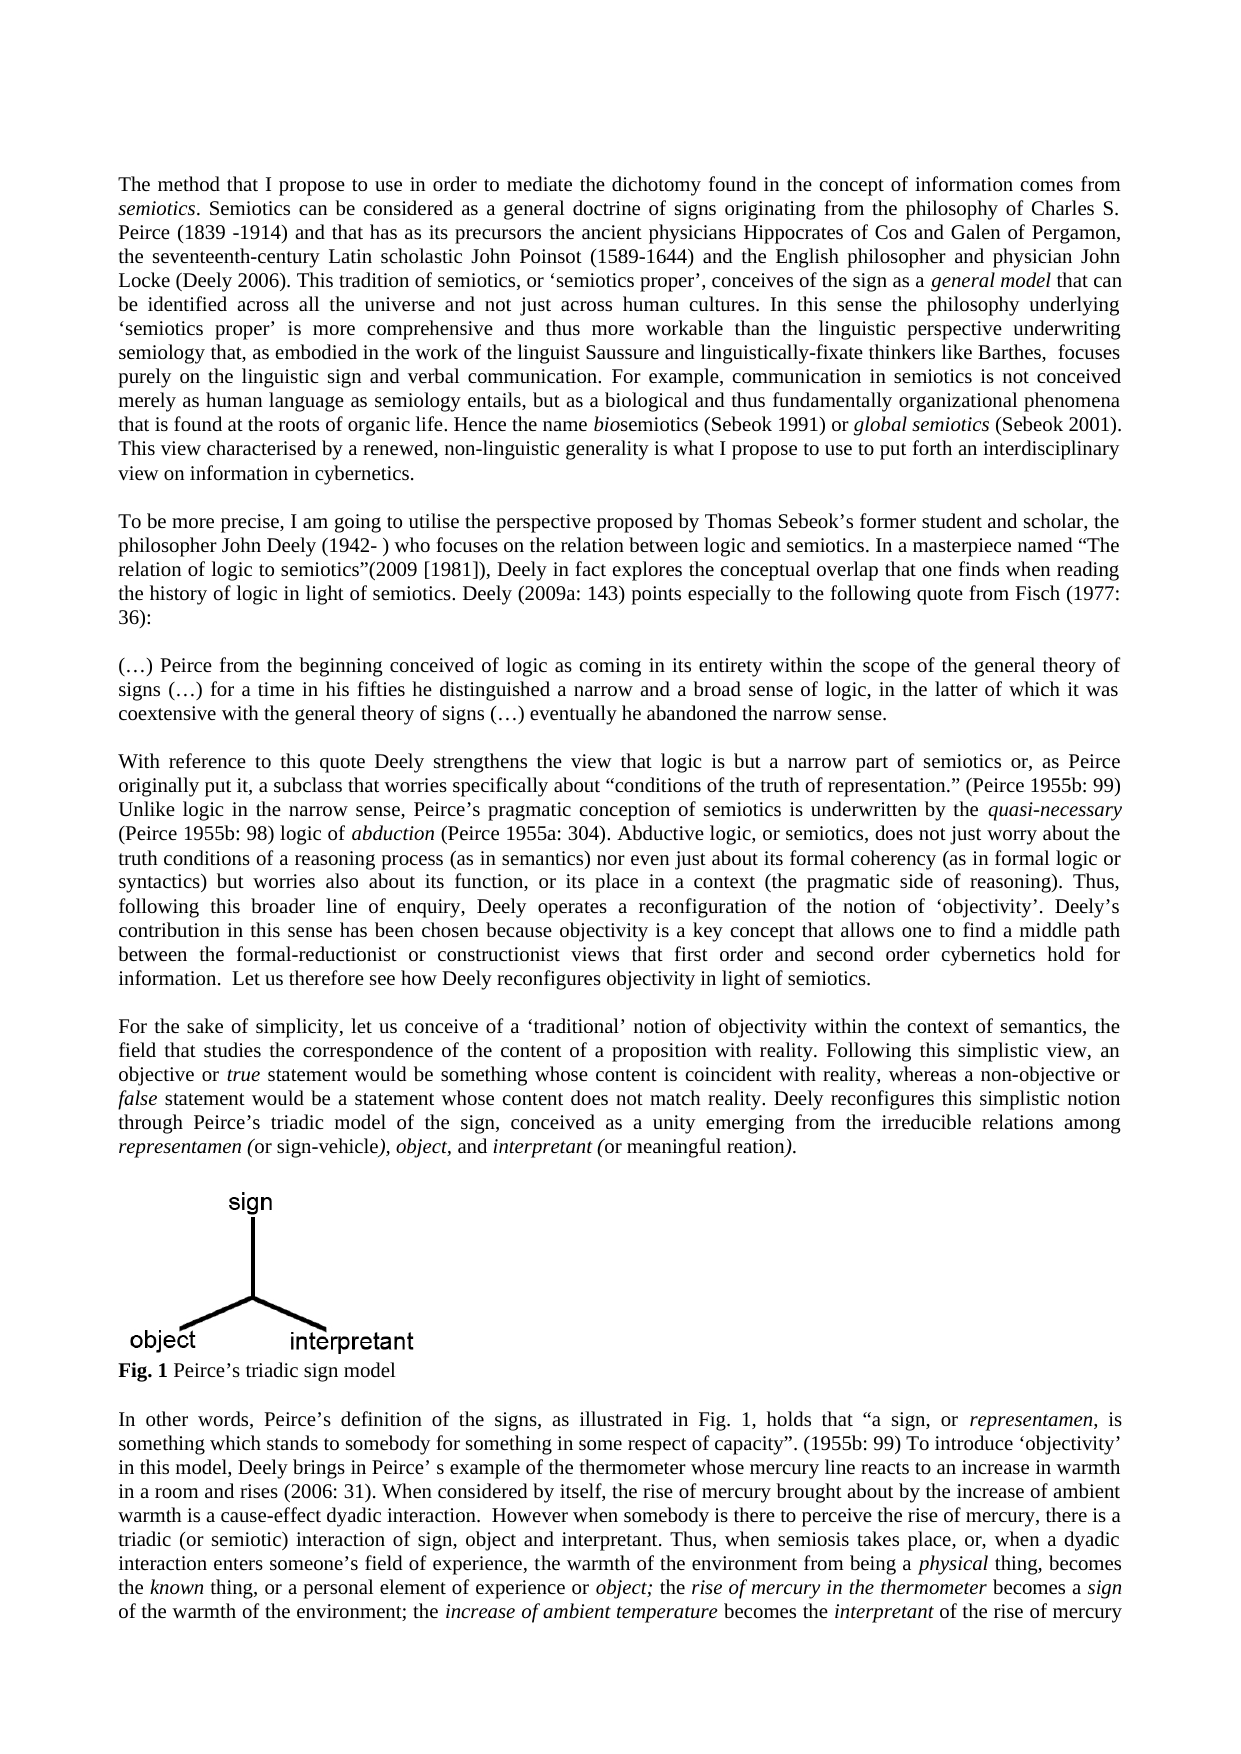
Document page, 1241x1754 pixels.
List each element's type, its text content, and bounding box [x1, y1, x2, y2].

text Fig. 1 Peirce’s triadic sign model [118, 1358, 1122, 1382]
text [118, 1407, 1122, 1623]
picture [118, 1182, 420, 1359]
text (…) Peirce from the beginning conceived of logic as coming in its entirety within the scope of the general theory of signs (…) for a time in his fifties he distinguished a narrow and a broad sense of logic, in the latter of which it was coextensive with the general theory of signs (…) eventually he abandoned the narrow sense. [118, 653, 1122, 725]
text For the sake of simplicity, let us conceive of a ‘traditional’ notion of objectivity within the context of semantics, the field that studies the correspondence of the content of a proposition with reality. Following this simplistic view, an objective or true statement would be something whose content is coincident with reality, whereas a non-objective or false statement would be a statement whose content does not match reality. Deely reconfigures this simplistic notion through Peirce’s triadic model of the sign, conceived as a unity emerging from the irreducible relations among representamen (or sign-vehicle), object, and interpretant (or meaningful reation). [118, 1014, 1122, 1158]
text To be more precise, I am going to utilise the perspective proposed by Thomas Sebeok’s former student and scholar, the philosopher John Deely (1942- ) who focuses on the relation between logic and semiotics. In a masterpiece named “The relation of logic to semiotics”(2009 [1981]), Deely in fact explores the conceptual overlap that one finds when reading the history of logic in light of semiotics. Deely (2009a: 143) points especially to the following quote from Fisch (1977: 36): [118, 508, 1122, 629]
text The method that I propose to use in order to mediate the dichotomy found in the concept of information comes from semiotics. Semiotics can be considered as a general doctrine of signs originating from the philosophy of Charles S. Peirce (1839 -1914) and that has as its precursors the ancient physicians Hippocrates of Cos and Galen of Pergamon, the seventeenth-century Latin scholastic John Poinsot (1589-1644) and the English philosopher and physician John Locke (Deely 2006). This tradition of semiotics, or ‘semiotics proper’, conceives of the sign as a general model that can be identified across all the universe and not just across human cultures. In this sense the philosophy underlying ‘semiotics proper’ is more comprehensive and thus more workable than the linguistic perspective underwriting semiology that, as embodied in the work of the linguist Saussure and linguistically-fixate thinkers like Barthes, focuses purely on the linguistic sign and verbal communication. For example, communication in semiotics is not conceived merely as human language as semiology entails, but as a biological and thus fundamentally organizational phenomena that is found at the roots of organic life. Hence the name biosemiotics (Sebeok 1991) or global semiotics (Sebeok 2001). This view characterised by a renewed, non-linguistic generality is what I propose to use to put forth an interdisciplinary view on information in cybernetics. [118, 172, 1122, 484]
text With reference to this quote Deely strengthens the view that logic is but a narrow part of semiotics or, as Peirce originally put it, a subclass that worries specifically about “conditions of the truth of representation.” (Peirce 1955b: 99) Unlike logic in the narrow sense, Peirce’s pragmatic conception of semiotics is underwritten by the quasi-necessary (Peirce 1955b: 98) logic of abduction (Peirce 1955a: 304). Abductive logic, or semiotics, does not just worry about the truth conditions of a reasoning process (as in semantics) nor even just about its formal coherency (as in formal logic or syntactics) but worries also about its function, or its place in a context (the pragmatic side of reasoning). Thus, following this broader line of enquiry, Deely operates a reconfiguration of the notion of ‘objectivity’. Deely’s contribution in this sense has been chosen because objectivity is a key concept that allows one to find a middle path between the formal-reductionist or constructionist views that first order and second order cybernetics hold for information. Let us therefore see how Deely reconfigures objectivity in light of semiotics. [118, 749, 1122, 990]
